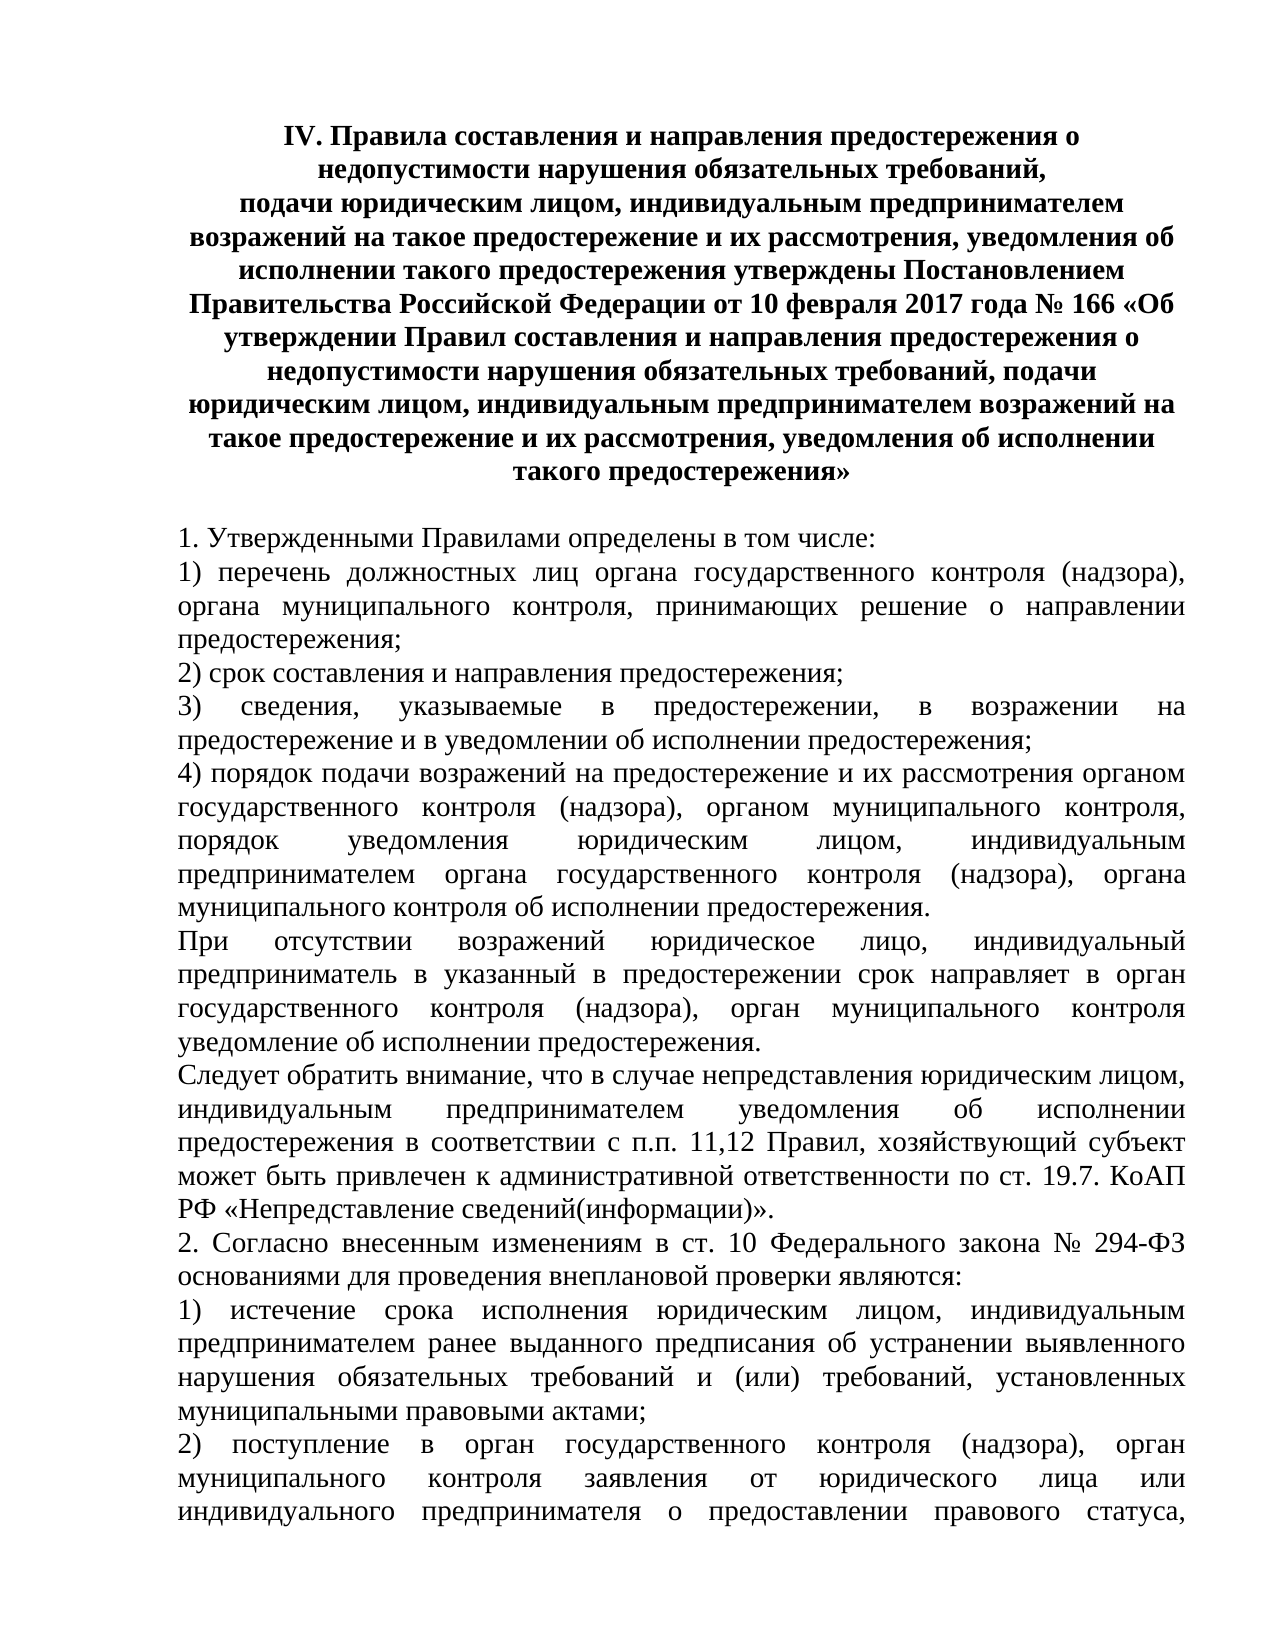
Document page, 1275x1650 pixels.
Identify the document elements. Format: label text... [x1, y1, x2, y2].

text 4) порядок подачи возражений на предостережение и их рассмотрения органом государственного контроля (надзора), органом муниципального контроля, порядок уведомления юридическим лицом, индивидуальным предпринимателем органа государственного контроля (надзора), органа муниципального контроля об исполнении предостережения. [177, 755, 1186, 923]
text 1) истечение срока исполнения юридическим лицом, индивидуальным предпринимателем ранее выданного предписания об устранении выявленного нарушения обязательных требований и (или) требований, установленных муниципальными правовыми актами; [177, 1292, 1186, 1426]
text 2) срок составления и направления предостережения; [177, 655, 1186, 688]
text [177, 1426, 1186, 1527]
text 3) сведения, указываемые в предостережении, в возражении на предостережение и в уведомлении об исполнении предостережения; [177, 688, 1186, 755]
text 1. Утвержденными Правилами определены в том числе: [177, 521, 1186, 554]
text Следует обратить внимание, что в случае непредставления юридическим лицом, индивидуальным предпринимателем уведомления об исполнении предостережения в соответствии с п.п. 11,12 Правил, хозяйствующий субъект может быть привлечен к административной ответственности по ст. 19.7. КоАП РФ «Непредставление сведений(информации)». [177, 1057, 1186, 1225]
text 1) перечень должностных лиц органа государственного контроля (надзора), органа муниципального контроля, принимающих решение о направлении предостережения; [177, 554, 1186, 655]
text подачи юридическим лицом, индивидуальным предпринимателем возражений на такое предостережение и их рассмотрения, уведомления об исполнении такого предостережения утверждены Постановлением Правительства Российской Федерации от 10 февраля 2017 года № 166 «Об утверждении Правил составления и направления предостережения о недопустимости нарушения обязательных требований, подачи юридическим лицом, индивидуальным предпринимателем возражений на такое предостережение и их рассмотрения, уведомления об исполнении такого предостережения» [177, 185, 1186, 487]
text При отсутствии возражений юридическое лицо, индивидуальный предприниматель в указанный в предостережении срок направляет в орган государственного контроля (надзора), орган муниципального контроля уведомление об исполнении предостережения. [177, 923, 1186, 1057]
text IV. Правила составления и направления предостережения о недопустимости нарушения обязательных требований, [177, 118, 1186, 185]
text 2. Согласно внесенным изменениям в ст. 10 Федерального закона № 294-ФЗ основаниями для проведения внеплановой проверки являются: [177, 1225, 1186, 1292]
